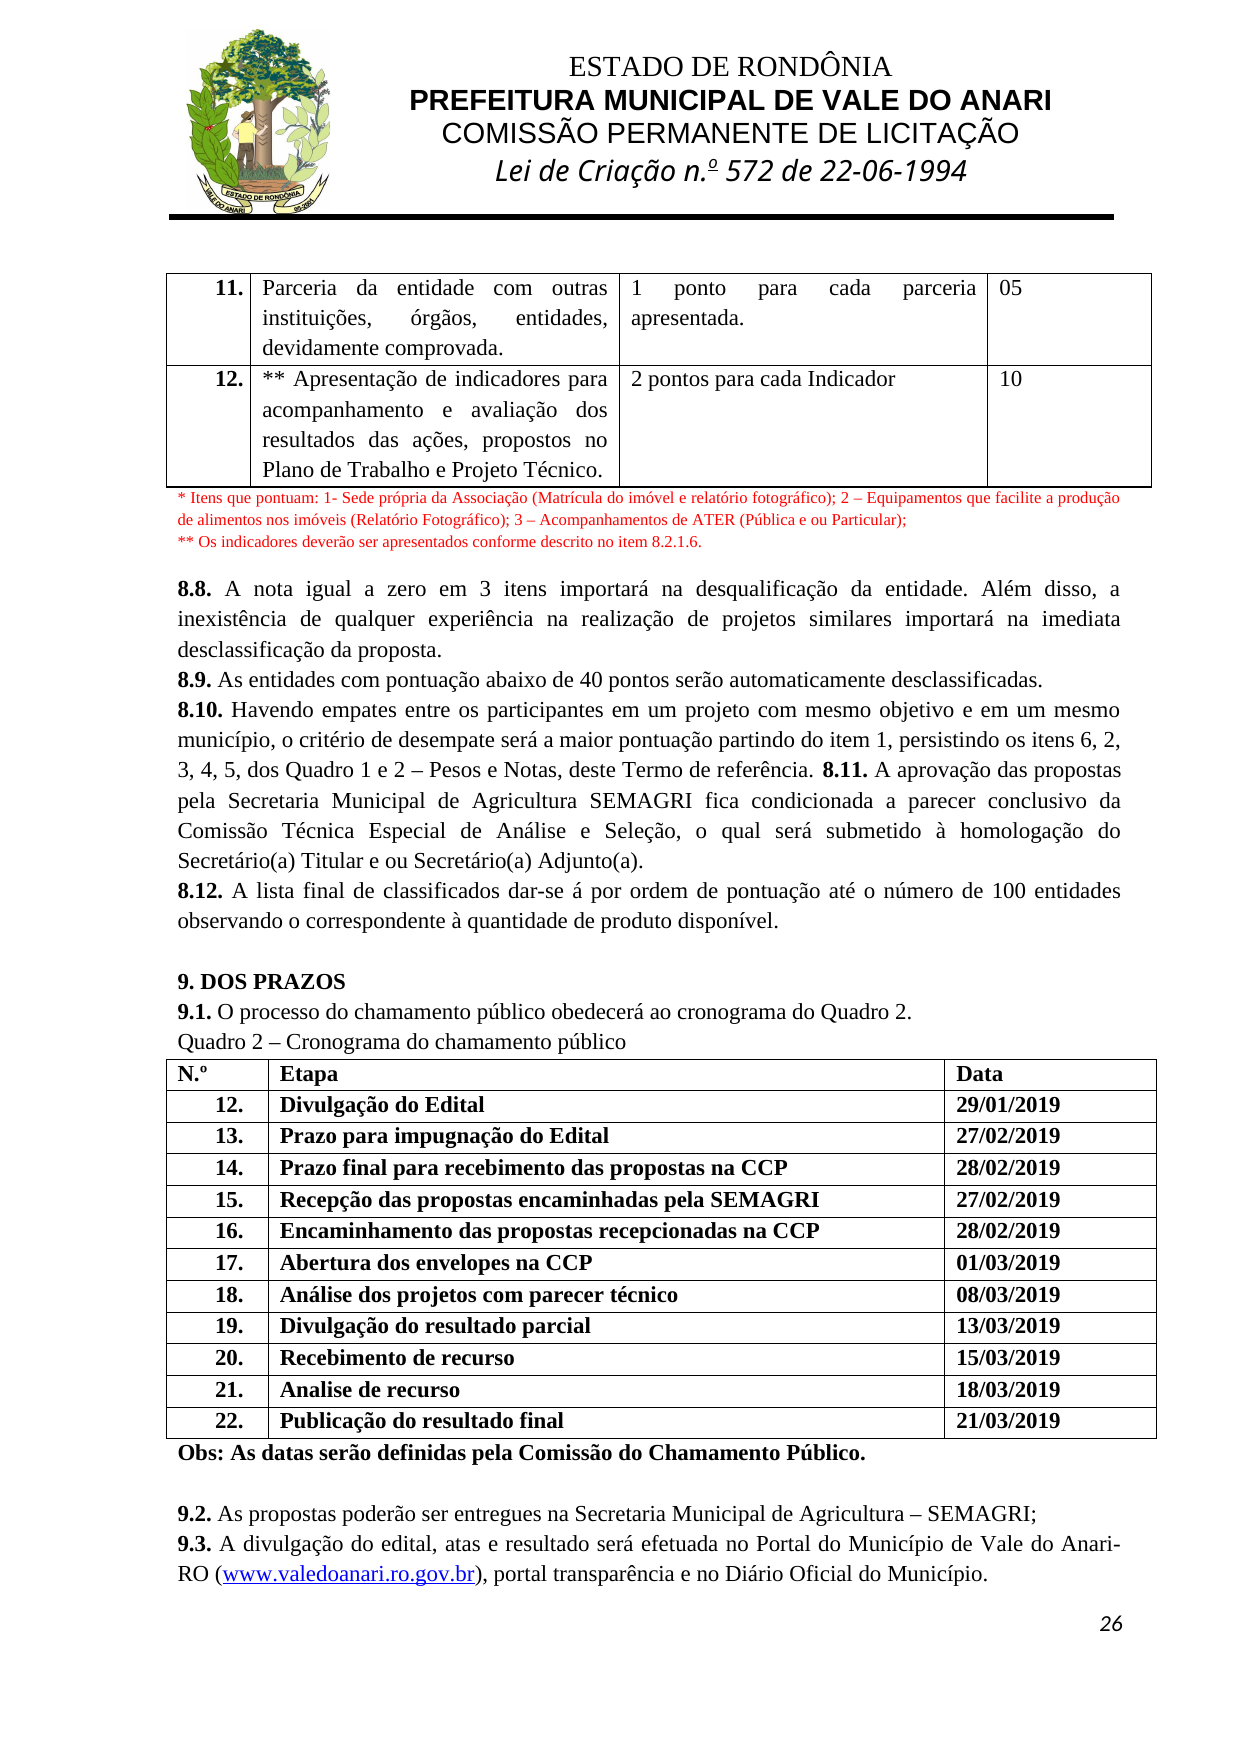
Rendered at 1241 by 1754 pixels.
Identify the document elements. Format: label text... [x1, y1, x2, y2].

table_cell [167, 1344, 268, 1375]
table_header Etapa [269, 1060, 944, 1090]
text 9.1. O processo do chamamento público obedecerá ao cronograma do Quadro 2. [177, 998, 1122, 1024]
table_cell Recebimento de recurso [269, 1344, 944, 1375]
table_cell 05 [988, 274, 1151, 364]
text 8.10. Havendo empates entre os participantes em um projeto com mesmo objetivo e em um mesmo município, o critério de desempate será a maior pontuação partindo do item 1, persistindo os itens 6, 2, 3, 4, 5, dos Quadro 1 e 2 – Pesos e Notas, deste Termo de referência. 8.11. A aprovação das propostas pela Secretaria Municipal de Agricultura SEMAGRI fica condicionada a parecer conclusivo da Comissão Técnica Especial de Análise e Seleção, o qual será submetido à homologação do Secretário(a) Titular e ou Secretário(a) Adjunto(a). [177, 696, 1122, 873]
table_cell 15/03/2019 [945, 1344, 1156, 1375]
text 8.9. As entidades com pontuação abaixo de 40 pontos serão automaticamente desclassificadas. [177, 666, 1122, 692]
text 8.12. A lista final de classificados dar-se á por ordem de pontuação até o número de 100 entidades observando o correspondente à quantidade de produto disponível. [177, 877, 1122, 934]
table_cell 13/03/2019 [945, 1313, 1156, 1343]
text Obs: As datas serão definidas pela Comissão do Chamamento Público. [177, 1439, 1122, 1466]
table_cell Análise dos projetos com parecer técnico [269, 1281, 944, 1312]
table_cell [167, 366, 250, 486]
table_cell 29/01/2019 [945, 1091, 1156, 1122]
table_cell [167, 1091, 268, 1122]
text 8.8. A nota igual a zero em 3 itens importará na desqualificação da entidade. Além disso, a inexistência de qualquer experiência na realização de projetos similares importará na imediata desclassificação da proposta. [177, 575, 1122, 662]
text * Itens que pontuam: 1- Sede própria da Associação (Matrícula do imóvel e relatório fotográfico); 2 – Equipamentos que facilite a produção de alimentos nos imóveis (Relatório Fotográfico); 3 – Acompanhamentos de ATER (Pública e ou Particular); [177, 488, 1122, 528]
table_cell 01/03/2019 [945, 1249, 1156, 1280]
table_cell [167, 1123, 268, 1153]
picture [186, 29, 331, 214]
table_cell Analise de recurso [269, 1376, 944, 1407]
table_cell ** Apresentação de indicadores para acompanhamento e avaliação dos resultados das ações, propostos no Plano de Trabalho e Projeto Técnico. [251, 366, 619, 486]
table_cell Prazo para impugnação do Edital [269, 1123, 944, 1153]
table_cell 18/03/2019 [945, 1376, 1156, 1407]
table_cell 28/02/2019 [945, 1154, 1156, 1185]
table_cell 08/03/2019 [945, 1281, 1156, 1312]
table_cell [167, 1313, 268, 1343]
table_cell Divulgação do Edital [269, 1091, 944, 1122]
table_cell [167, 1249, 268, 1280]
text ** Os indicadores deverão ser apresentados conforme descrito no item 8.2.1.6. [177, 531, 1122, 551]
table_cell 28/02/2019 [945, 1218, 1156, 1248]
table_cell Divulgação do resultado parcial [269, 1313, 944, 1343]
table_cell Abertura dos envelopes na CCP [269, 1249, 944, 1280]
table_cell [167, 1408, 268, 1438]
table_cell [167, 1376, 268, 1407]
table_cell 1 ponto para cada parceria apresentada. [620, 274, 987, 364]
table_cell [167, 1218, 268, 1248]
text 9.2. As propostas poderão ser entregues na Secretaria Municipal de Agricultura – SEMAGRI; [177, 1500, 1122, 1526]
text 9. DOS PRAZOS [177, 968, 1122, 994]
table_cell [167, 1186, 268, 1217]
table_cell Encaminhamento das propostas recepcionadas na CCP [269, 1218, 944, 1248]
table_cell [167, 1281, 268, 1312]
table_cell 10 [988, 366, 1151, 486]
text Quadro 2 – Cronograma do chamamento público [177, 1028, 1122, 1055]
text 9.3. A divulgação do edital, atas e resultado será efetuada no Portal do Município de Vale do Anari-RO (www.valedoanari.ro.gov.br), portal transparência e no Diário Oficial do Município. [177, 1530, 1122, 1586]
table_header N.º [167, 1060, 268, 1090]
table_cell [167, 1154, 268, 1185]
table_cell 2 pontos para cada Indicador [620, 366, 987, 486]
table_cell Parceria da entidade com outras instituições, órgãos, entidades, devidamente comprovada. [251, 274, 619, 364]
table_cell 27/02/2019 [945, 1123, 1156, 1153]
table_cell [167, 274, 250, 364]
table_header Data [945, 1060, 1156, 1090]
table_cell 27/02/2019 [945, 1186, 1156, 1217]
table_cell Publicação do resultado final [269, 1408, 944, 1438]
table_cell Recepção das propostas encaminhadas pela SEMAGRI [269, 1186, 944, 1217]
table_cell 21/03/2019 [945, 1408, 1156, 1438]
table_cell Prazo final para recebimento das propostas na CCP [269, 1154, 944, 1185]
